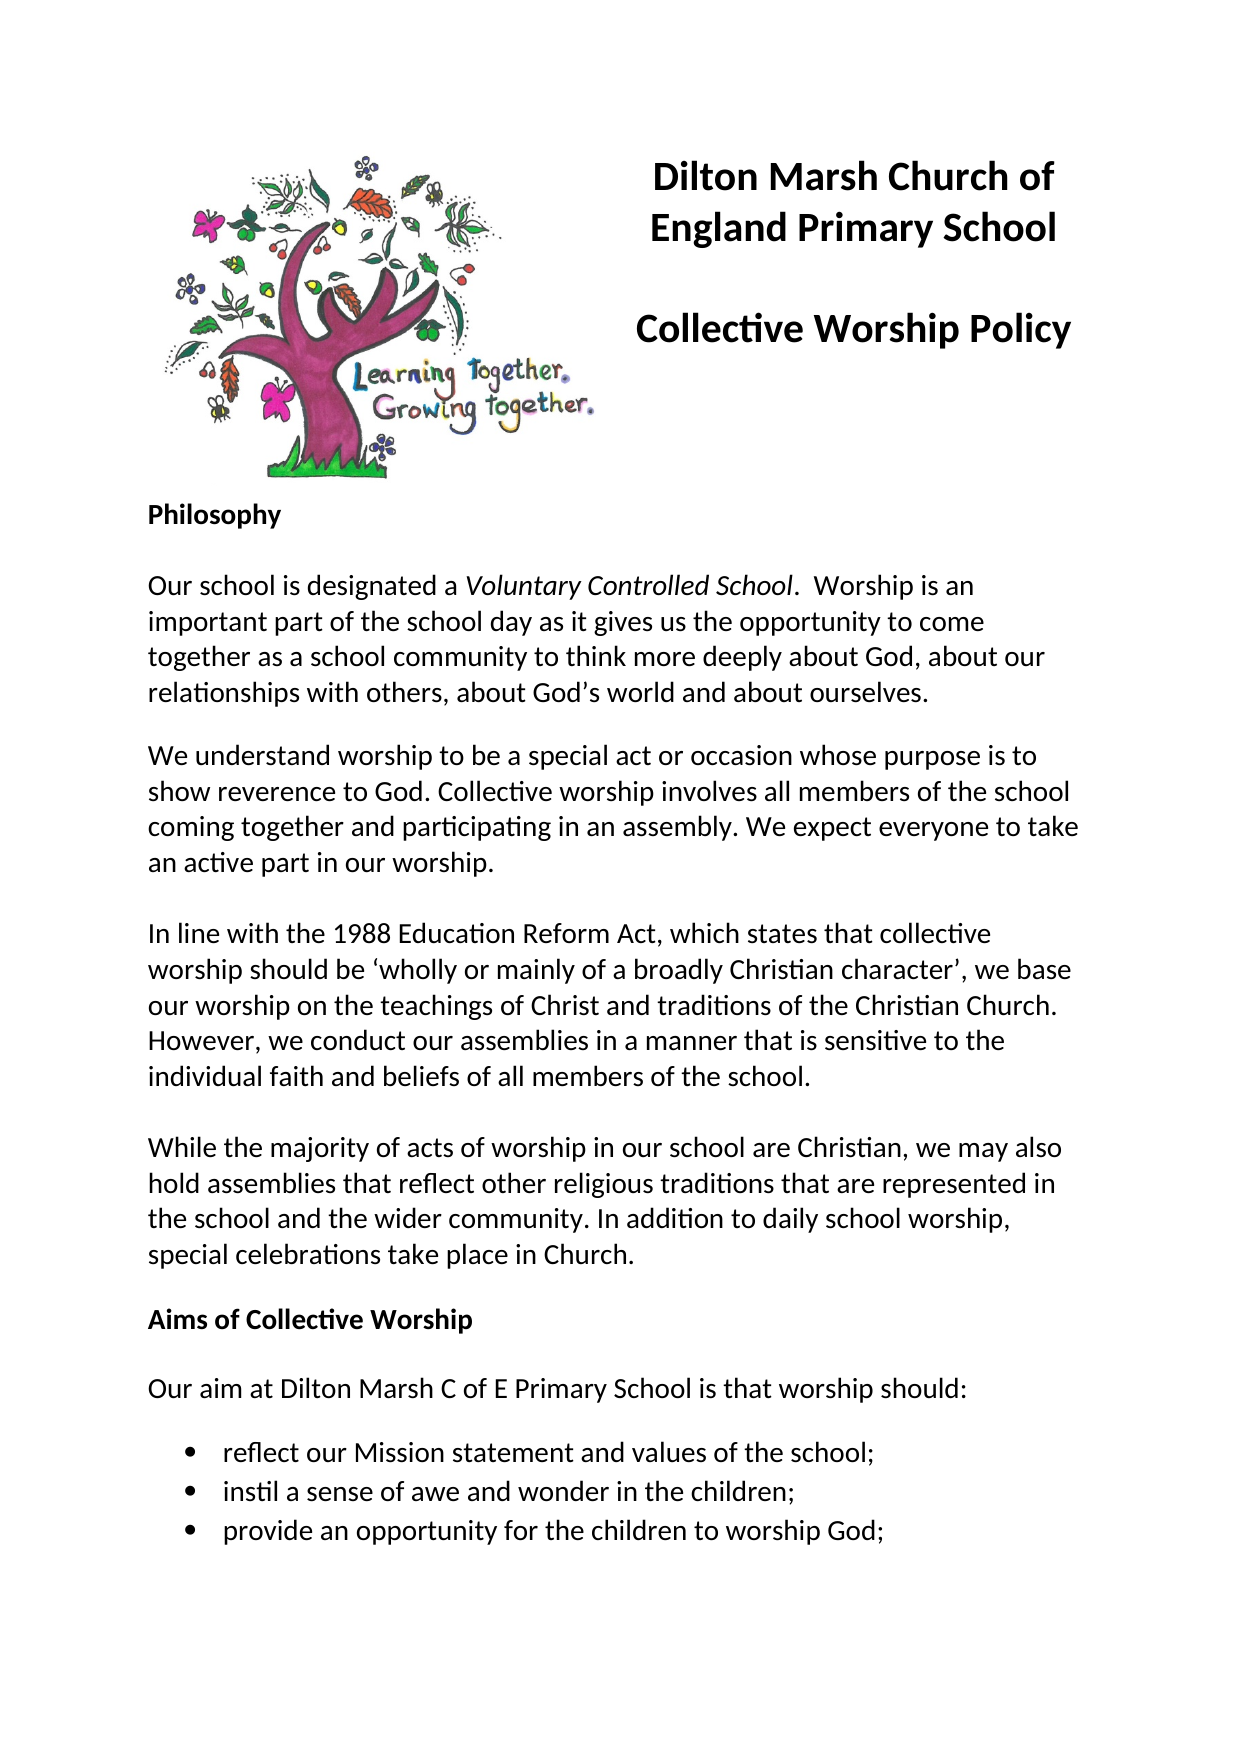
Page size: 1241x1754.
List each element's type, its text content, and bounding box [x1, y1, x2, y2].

list reflect our Mission statement and values of the school; [185, 1434, 1092, 1470]
list provide an opportunity for the children to worship God; [185, 1512, 1092, 1547]
text We understand worship to be a special act or occasion whose purpose is to show reverence to God. Collective worship involves all members of the school coming together and participating in an assembly. We expect everyone to take an active part in our worship. [148, 737, 1092, 880]
subtitle Philosophy [148, 496, 1092, 531]
text While the majority of acts of worship in our school are Christian, we may also hold assemblies that reflect other religious traditions that are represented in the school and the wider community. In addition to daily school worship, special celebrations take place in Church. [148, 1129, 1092, 1272]
text Our school is designated a Voluntary Controlled School. Worship is an important part of the school day as it gives us the opportunity to come together as a school community to think more deeply about God, about our relationships with others, about God’s world and about ourselves. [148, 567, 1092, 709]
title Dilton Marsh Church of England Primary School [597, 150, 1092, 252]
title Collective Worship Policy [597, 302, 1092, 353]
text Aims of Collective Worship [148, 1301, 1092, 1336]
text In line with the 1988 Education Reform Act, which states that collective worship should be ‘wholly or mainly of a broadly Christian character’, we base our worship on the teachings of Christ and traditions of the Christian Church. However, we conduct our assemblies in a manner that is sensitive to the individual faith and beliefs of all members of the school. [148, 915, 1092, 1093]
picture [147, 150, 597, 486]
list instil a sense of awe and wonder in the children; [185, 1473, 1092, 1509]
text Our aim at Dilton Marsh C of E Primary School is that worship should: [148, 1370, 1092, 1406]
